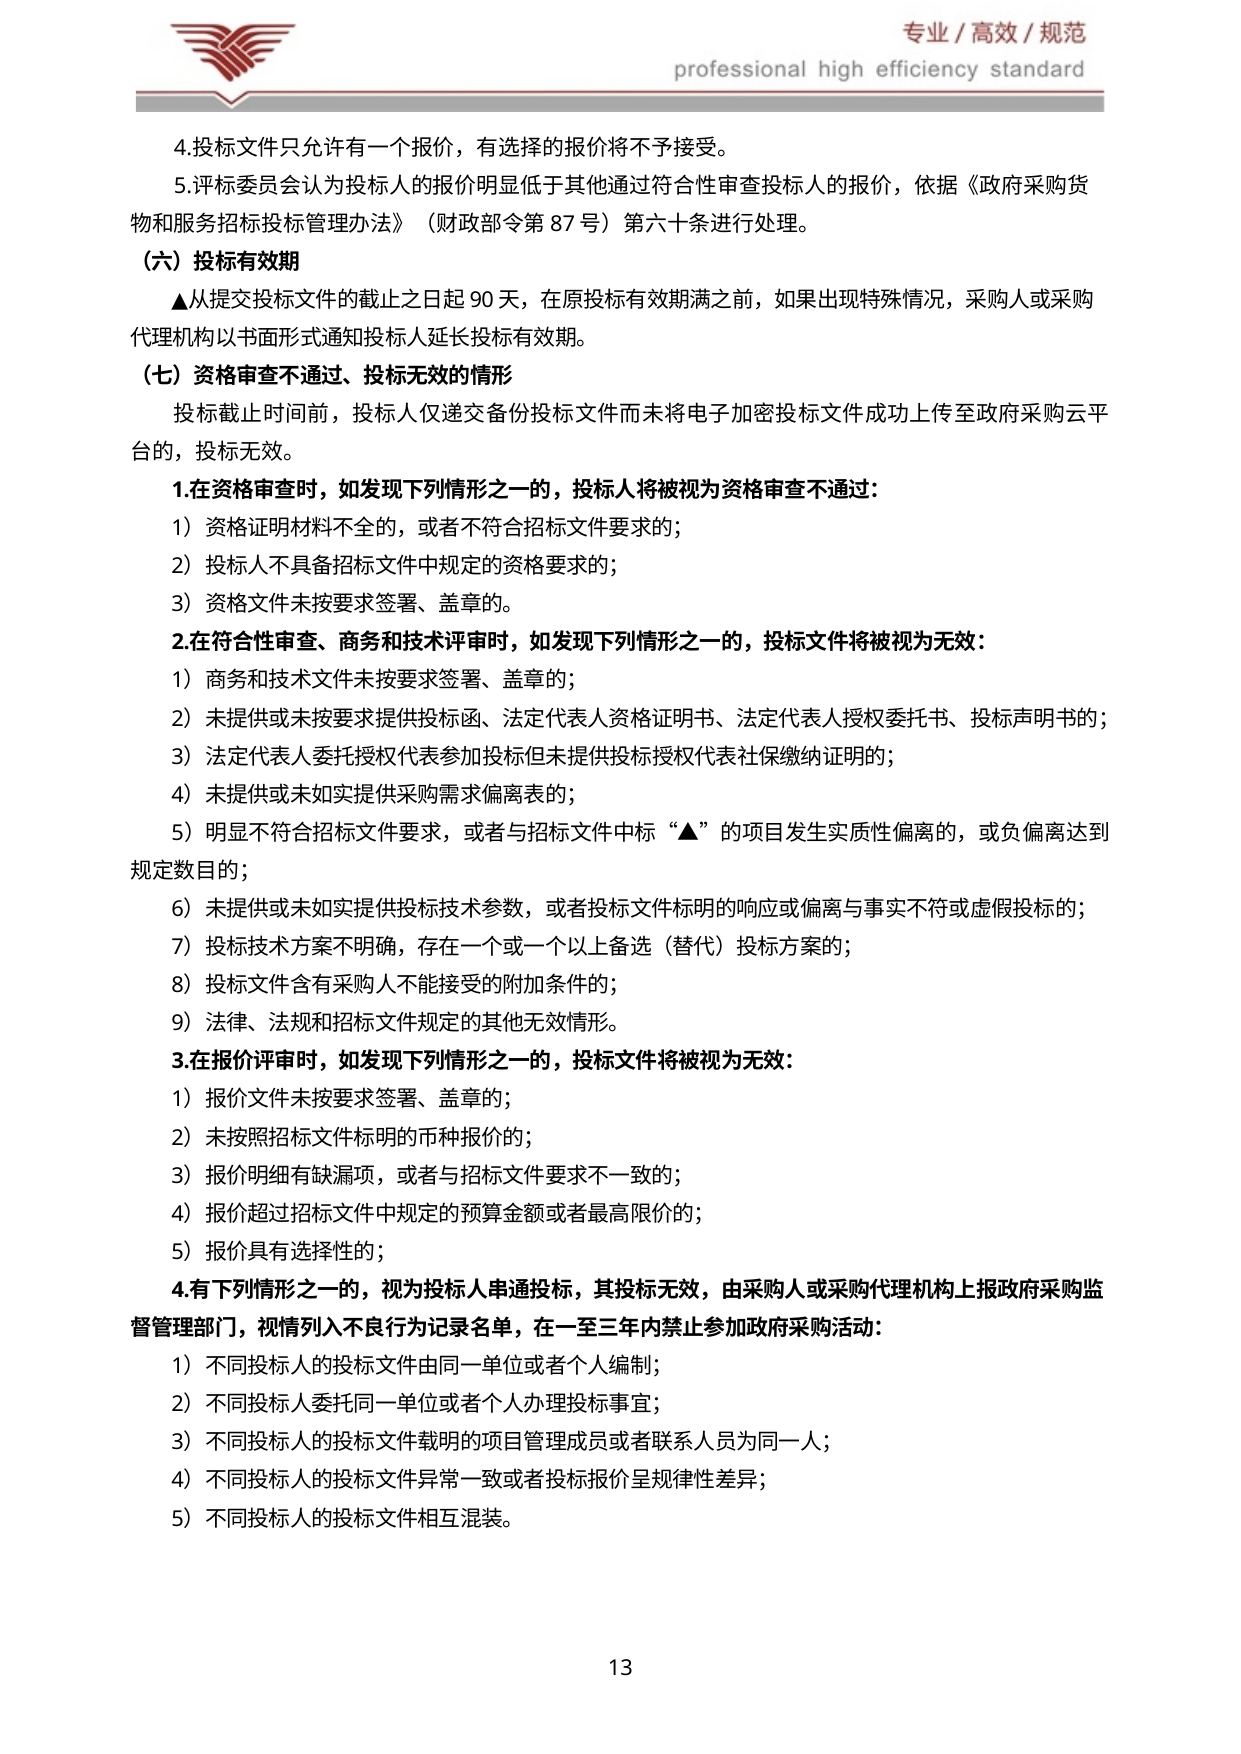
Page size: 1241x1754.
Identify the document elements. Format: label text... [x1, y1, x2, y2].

text 3）不同投标人的投标文件载明的项目管理成员或者联系人员为同一人； [130, 1424, 1110, 1456]
text 9）法律、法规和招标文件规定的其他无效情形。 [130, 1005, 1110, 1037]
text 1）商务和技术文件未按要求签署、盖章的； [130, 662, 1110, 694]
text 1）不同投标人的投标文件由同一单位或者个人编制； [130, 1348, 1110, 1380]
text 6）未提供或未如实提供投标技术参数，或者投标文件标明的响应或偏离与事实不符或虚假投标的； [130, 891, 1110, 923]
text 2）投标人不具备招标文件中规定的资格要求的； [130, 548, 1110, 580]
text 5）明显不符合招标文件要求，或者与招标文件中标“▲”的项目发生实质性偏离的，或负偏离达到规定数目的； [130, 815, 1110, 884]
text 3）法定代表人委托授权代表参加投标但未提供投标授权代表社保缴纳证明的； [130, 739, 1110, 770]
text 5.评标委员会认为投标人的报价明显低于其他通过符合性审查投标人的报价，依据《政府采购货物和服务招标投标管理办法》（财政部令第87号）第六十条进行处理。 [130, 168, 1110, 238]
picture [135, 0, 1105, 112]
text 5）不同投标人的投标文件相互混装。 [130, 1501, 1110, 1532]
text 5）报价具有选择性的； [130, 1234, 1110, 1266]
text 3.在报价评审时，如发现下列情形之一的，投标文件将被视为无效： [130, 1043, 1110, 1075]
text （七）资格审查不通过、投标无效的情形 [130, 358, 1110, 390]
text 1）报价文件未按要求签署、盖章的； [130, 1081, 1110, 1113]
text 8）投标文件含有采购人不能接受的附加条件的； [130, 967, 1110, 999]
text 4.投标文件只允许有一个报价，有选择的报价将不予接受。 [130, 130, 1110, 162]
text 4）报价超过招标文件中规定的预算金额或者最高限价的； [130, 1196, 1110, 1228]
text 4）未提供或未如实提供采购需求偏离表的； [130, 777, 1110, 808]
text 2）不同投标人委托同一单位或者个人办理投标事宜； [130, 1386, 1110, 1418]
text 投标截止时间前，投标人仅递交备份投标文件而未将电子加密投标文件成功上传至政府采购云平台的，投标无效。 [130, 396, 1110, 466]
text 2.在符合性审查、商务和技术评审时，如发现下列情形之一的，投标文件将被视为无效： [130, 624, 1110, 656]
text 1.在资格审查时，如发现下列情形之一的，投标人将被视为资格审查不通过： [130, 472, 1110, 503]
text 7）投标技术方案不明确，存在一个或一个以上备选（替代）投标方案的； [130, 929, 1110, 961]
text ▲从提交投标文件的截止之日起90天，在原投标有效期满之前，如果出现特殊情况，采购人或采购代理机构以书面形式通知投标人延长投标有效期。 [130, 282, 1110, 352]
text 1）资格证明材料不全的，或者不符合招标文件要求的； [130, 510, 1110, 542]
text 3）报价明细有缺漏项，或者与招标文件要求不一致的； [130, 1158, 1110, 1189]
text 4.有下列情形之一的，视为投标人串通投标，其投标无效，由采购人或采购代理机构上报政府采购监督管理部门，视情列入不良行为记录名单，在一至三年内禁止参加政府采购活动： [130, 1272, 1110, 1342]
text （六）投标有效期 [130, 244, 1110, 276]
text 2）未提供或未按要求提供投标函、法定代表人资格证明书、法定代表人授权委托书、投标声明书的； [130, 701, 1110, 732]
text 2）未按照招标文件标明的币种报价的； [130, 1119, 1110, 1151]
text 4）不同投标人的投标文件异常一致或者投标报价呈规律性差异； [130, 1462, 1110, 1494]
text 3）资格文件未按要求签署、盖章的。 [130, 586, 1110, 618]
